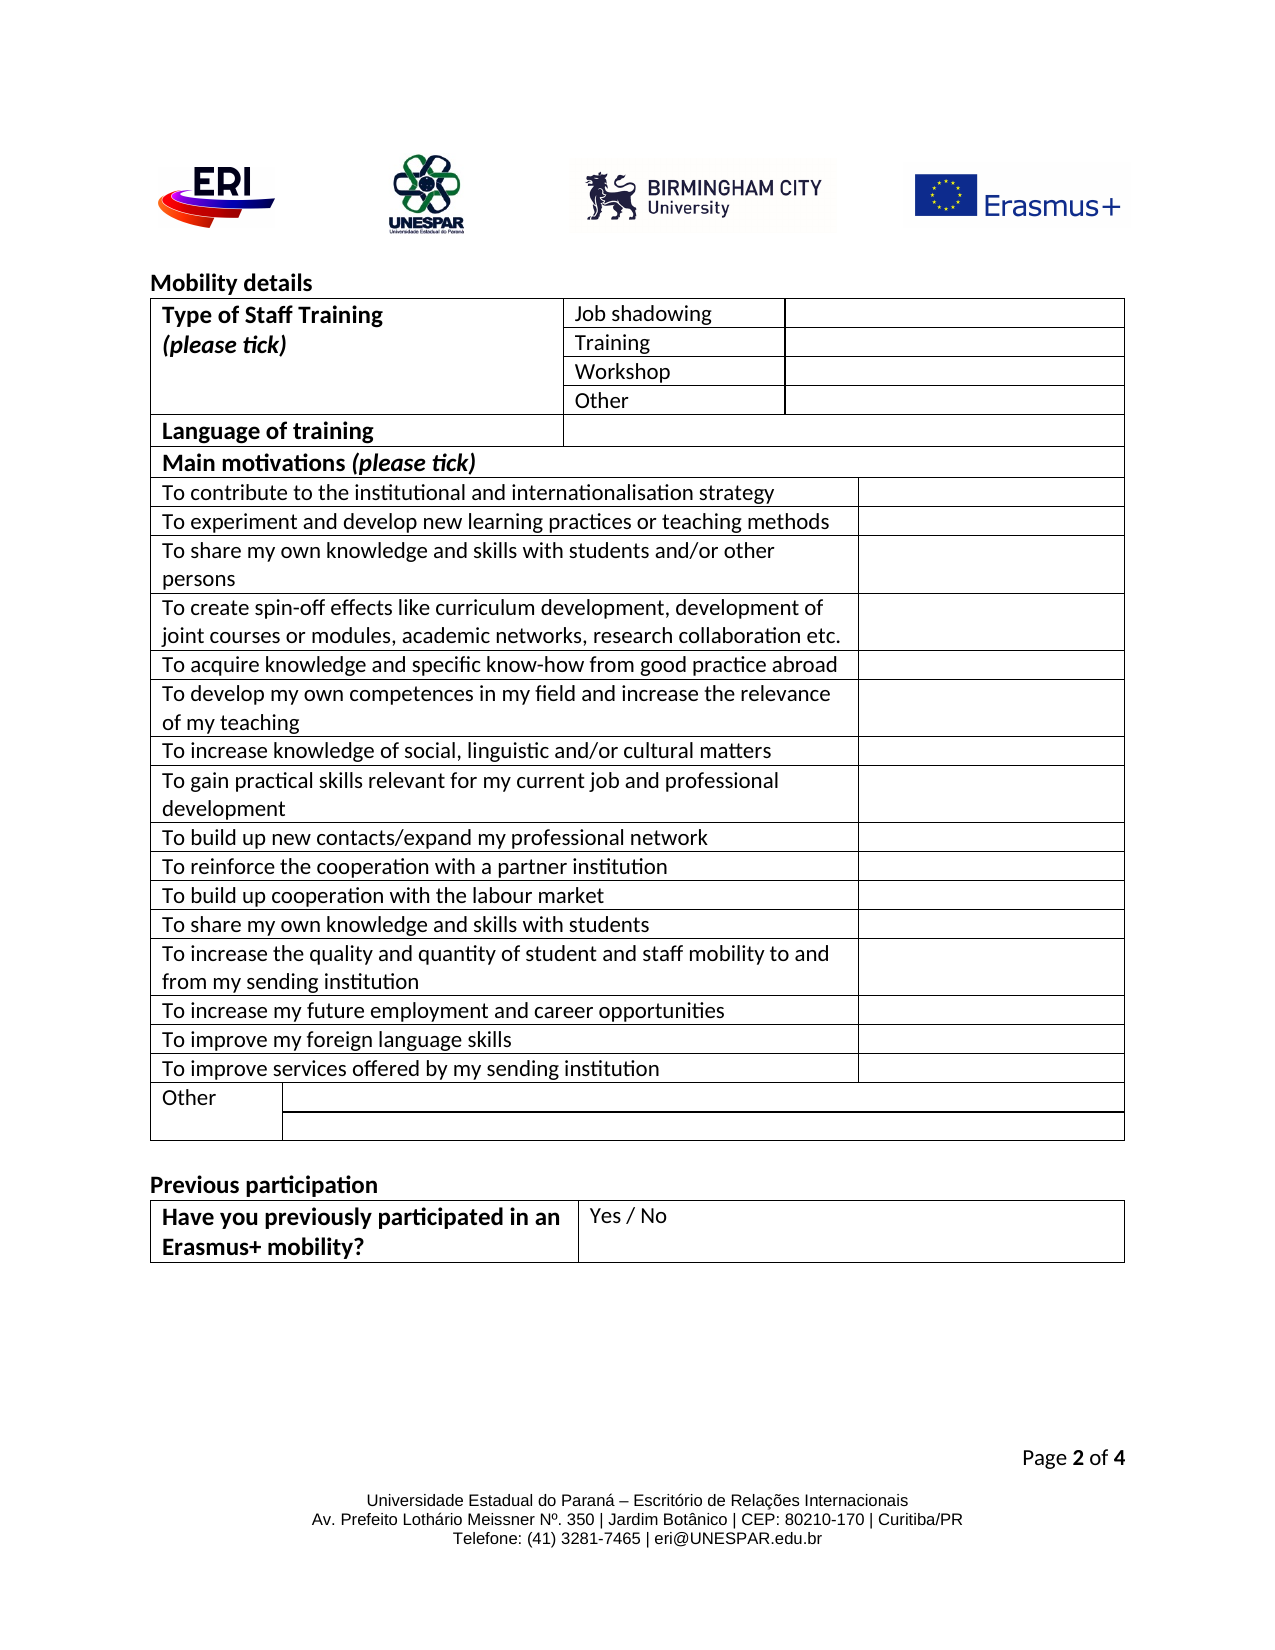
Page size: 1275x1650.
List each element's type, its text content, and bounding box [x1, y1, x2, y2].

table_cell Main motivations (please tick) [151, 447, 1124, 477]
table_cell [786, 357, 1124, 385]
table_cell [859, 594, 1124, 649]
table_cell To experiment and develop new learning practices or teaching methods [151, 507, 858, 535]
table_cell To create spin-off effects like curriculum development, development of joint courses or modules, academic networks, research collaboration etc. [151, 594, 858, 649]
picture [569, 158, 837, 233]
table_cell Training [564, 328, 784, 356]
table_cell [786, 328, 1124, 356]
table_cell [859, 766, 1124, 822]
table_cell To reinforce the cooperation with a partner institution [151, 852, 858, 880]
table_cell To share my own knowledge and skills with students and/or other persons [151, 536, 858, 592]
table_cell To contribute to the institutional and internationalisation strategy [151, 478, 858, 506]
table_cell [564, 415, 1124, 446]
table_cell [859, 507, 1124, 535]
table_header Job shadowing [564, 299, 784, 327]
table_cell Other [151, 1083, 282, 1140]
table_cell [859, 823, 1124, 851]
table_cell To share my own knowledge and skills with students [151, 910, 858, 938]
table_cell [283, 1083, 1124, 1111]
table_cell [859, 996, 1124, 1024]
table_cell To increase knowledge of social, linguistic and/or cultural matters [151, 737, 858, 765]
table_cell [859, 478, 1124, 506]
table_cell [283, 1113, 1124, 1140]
table_cell [859, 536, 1124, 592]
table_header [786, 299, 1124, 327]
table_cell Other [564, 386, 784, 414]
table_cell [859, 737, 1124, 765]
table_cell To increase my future employment and career opportunities [151, 996, 858, 1024]
table_cell [859, 881, 1124, 909]
table_cell [859, 1054, 1124, 1082]
table_cell To build up new contacts/expand my professional network [151, 823, 858, 851]
table_cell To improve my foreign language skills [151, 1025, 858, 1053]
table_cell [859, 939, 1124, 995]
table_cell [859, 680, 1124, 736]
picture [388, 153, 465, 234]
table_cell Workshop [564, 357, 784, 385]
table_cell To acquire knowledge and specific know-how from good practice abroad [151, 651, 858, 678]
table_cell To increase the quality and quantity of student and staff mobility to and from my sending institution [151, 939, 858, 995]
table_cell [859, 1025, 1124, 1053]
table_cell To develop my own competences in my field and increase the relevance of my teaching [151, 680, 858, 736]
table_cell [859, 910, 1124, 938]
text Previous participation [150, 1169, 1125, 1200]
picture [903, 162, 1132, 228]
table_header Have you previously participated in an Erasmus+ mobility? [151, 1201, 578, 1262]
table_cell [859, 852, 1124, 880]
table_header Yes / No [579, 1201, 1124, 1262]
picture [158, 167, 276, 228]
table_cell [859, 651, 1124, 678]
table_cell To improve services offered by my sending institution [151, 1054, 858, 1082]
table_cell [786, 386, 1124, 414]
table_cell To build up cooperation with the labour market [151, 881, 858, 909]
table_header Type of Staff Training (please tick) [151, 299, 563, 414]
table_cell To gain practical skills relevant for my current job and professional development [151, 766, 858, 822]
text Mobility details [150, 267, 1125, 298]
table_cell Language of training [151, 415, 563, 446]
